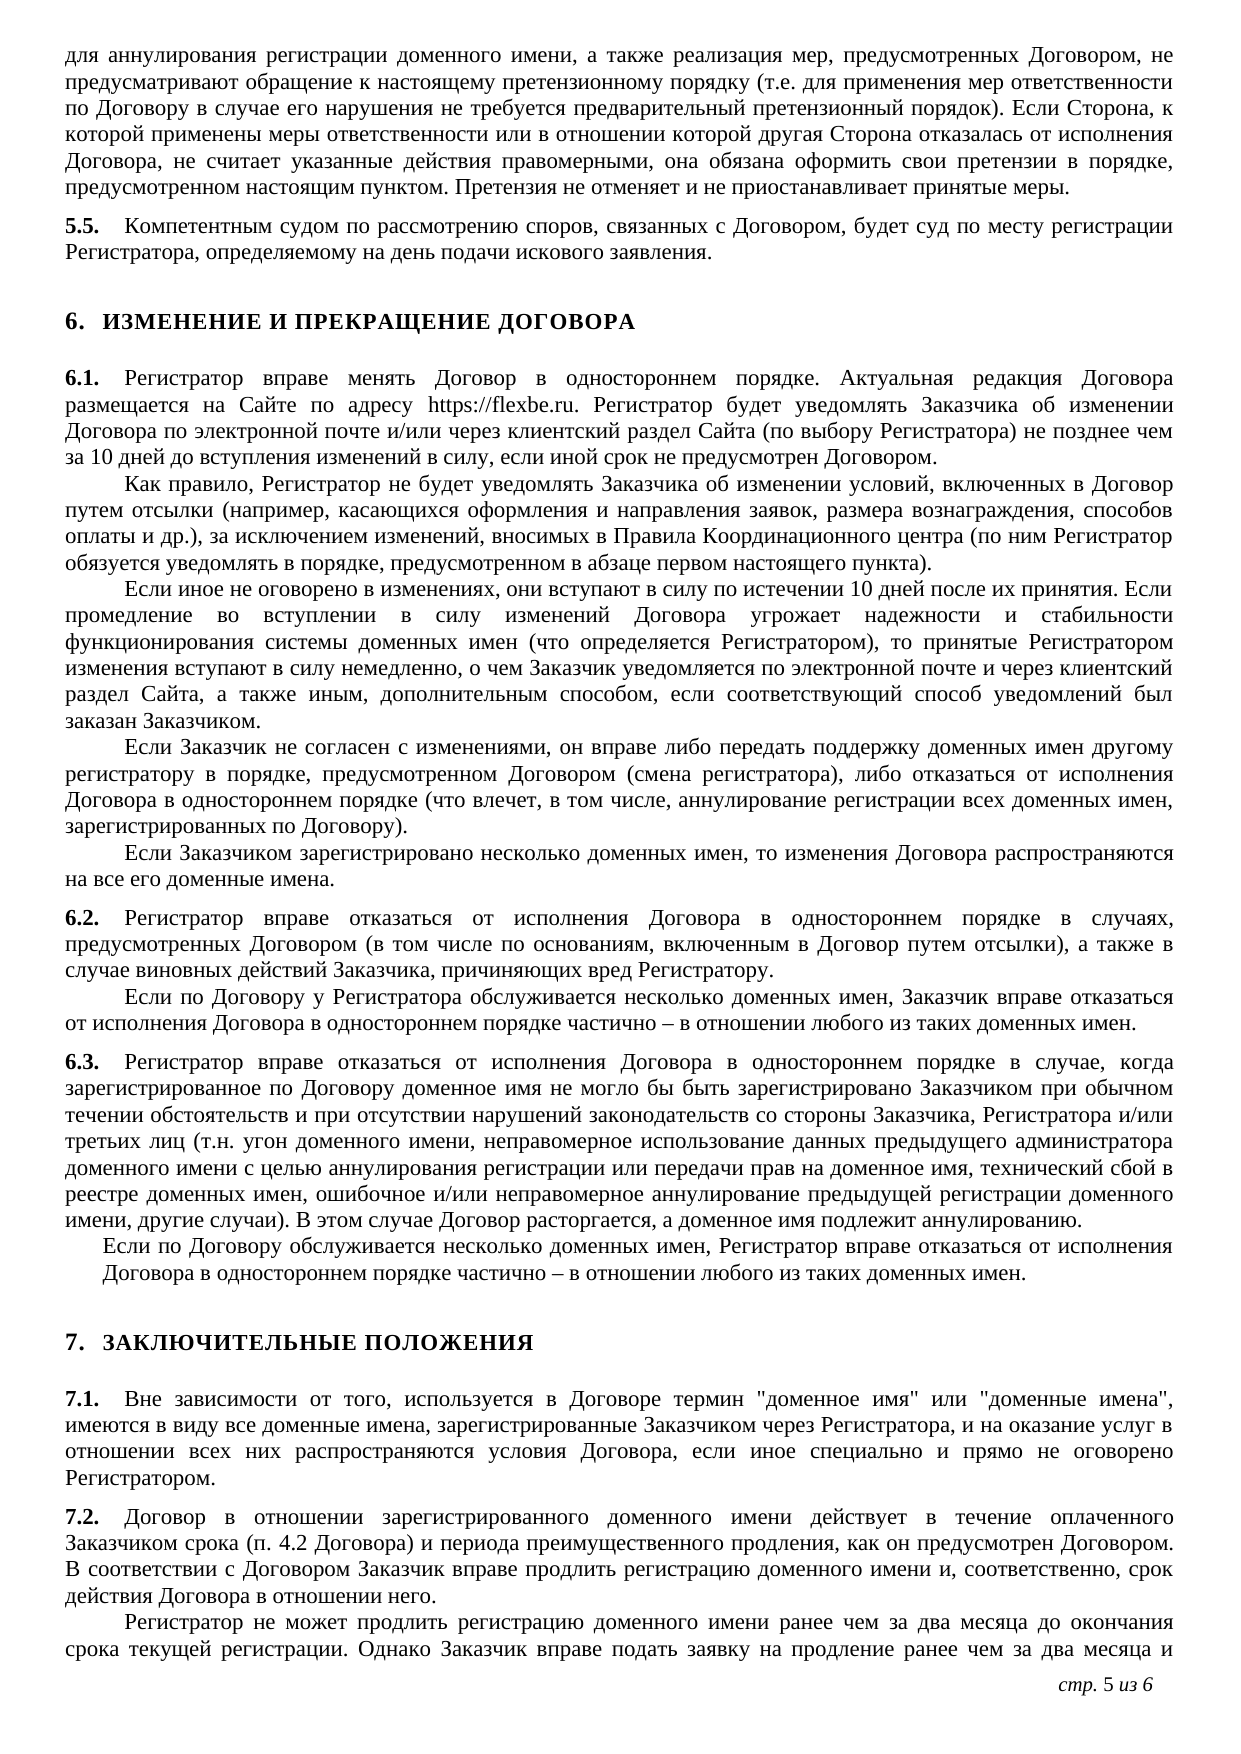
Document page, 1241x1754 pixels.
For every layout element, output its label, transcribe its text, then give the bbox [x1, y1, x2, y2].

list Договор в отношении зарегистрированного доменного имени действует в течение оплаченного Заказчиком срока (п. 4.2 Договора) и периода преимущественного продления, как он предусмотрен Договором. В соответствии с Договором Заказчик вправе продлить регистрацию доменного имени и, соответственно, срок действия Договора в отношении него. [65, 1503, 1175, 1608]
list Регистратор вправе менять Договор в одностороннем порядке. Актуальная редакция Договора размещается на Сайте по адресу https://flexbe.ru. Регистратор будет уведомлять Заказчика об изменении Договора по электронной почте и/или через клиентский раздел Сайта (по выбору Регистратора) не позднее чем за 10 дней до вступления изменений в силу, если иной срок не предусмотрен Договором. [65, 364, 1175, 470]
text Если Заказчик не согласен с изменениями, он вправе либо передать поддержку доменных имен другому регистратору в порядке, предусмотренном Договором (смена регистратора), либо отказаться от исполнения Договора в одностороннем порядке (что влечет, в том числе, аннулирование регистрации всех доменных имен, зарегистрированных по Договору). [65, 733, 1175, 839]
text Если по Договору у Регистратора обслуживается несколько доменных имен, Заказчик вправе отказаться от исполнения Договора в одностороннем порядке частично – в отношении любого из таких доменных имен. [65, 983, 1175, 1036]
list Компетентным судом по рассмотрению споров, связанных с Договором, будет суд по месту регистрации Регистратора, определяемому на день подачи искового заявления. [65, 212, 1175, 265]
list ИЗМЕНЕНИЕ И ПРЕКРАЩЕНИЕ ДОГОВОРА [65, 306, 1175, 335]
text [65, 41, 1175, 199]
list Регистратор вправе отказаться от исполнения Договора в одностороннем порядке в случаях, предусмотренных Договором (в том числе по основаниям, включенным в Договор путем отсылки), а также в случае виновных действий Заказчика, причиняющих вред Регистратору. [65, 904, 1175, 983]
text Если иное не оговорено в изменениях, они вступают в силу по истечении 10 дней после их принятия. Если промедление во вступлении в силу изменений Договора угрожает надежности и стабильности функционирования системы доменных имен (что определяется Регистратором), то принятые Регистратором изменения вступают в силу немедленно, о чем Заказчик уведомляется по электронной почте и через клиентский раздел Сайта, а также иным, дополнительным способом, если соответствующий способ уведомлений был заказан Заказчиком. [65, 575, 1175, 733]
list ЗАКЛЮЧИТЕЛЬНЫЕ ПОЛОЖЕНИЯ [65, 1327, 1175, 1356]
list Регистратор вправе отказаться от исполнения Договора в одностороннем порядке в случае, когда зарегистрированное по Договору доменное имя не могло бы быть зарегистрировано Заказчиком при обычном течении обстоятельств и при отсутствии нарушений законодательств со стороны Заказчика, Регистратора и/или третьих лиц (т.н. угон доменного имени, неправомерное использование данных предыдущего администратора доменного имени с целью аннулирования регистрации или передачи прав на доменное имя, технический сбой в реестре доменных имен, ошибочное и/или неправомерное аннулирование предыдущей регистрации доменного имени, другие случаи). В этом случае Договор расторгается, а доменное имя подлежит аннулированию. [65, 1048, 1175, 1233]
text Если Заказчиком зарегистрировано несколько доменных имен, то изменения Договора распространяются на все его доменные имена. [65, 839, 1175, 891]
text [65, 1608, 1175, 1661]
list Вне зависимости от того, используется в Договоре термин "доменное имя" или "доменные имена", имеются в виду все доменные имена, зарегистрированные Заказчиком через Регистратора, и на оказание услуг в отношении всех них распространяются условия Договора, если иное специально и прямо не оговорено Регистратором. [65, 1385, 1175, 1490]
text Как правило, Регистратор не будет уведомлять Заказчика об изменении условий, включенных в Договор путем отсылки (например, касающихся оформления и направления заявок, размера вознаграждения, способов оплаты и др.), за исключением изменений, вносимых в Правила Координационного центра (по ним Регистратор обязуется уведомлять в порядке, предусмотренном в абзаце первом настоящего пункта). [65, 470, 1175, 575]
list Если по Договору обслуживается несколько доменных имен, Регистратор вправе отказаться от исполнения Договора в одностороннем порядке частично – в отношении любого из таких доменных имен. [102, 1233, 1175, 1285]
